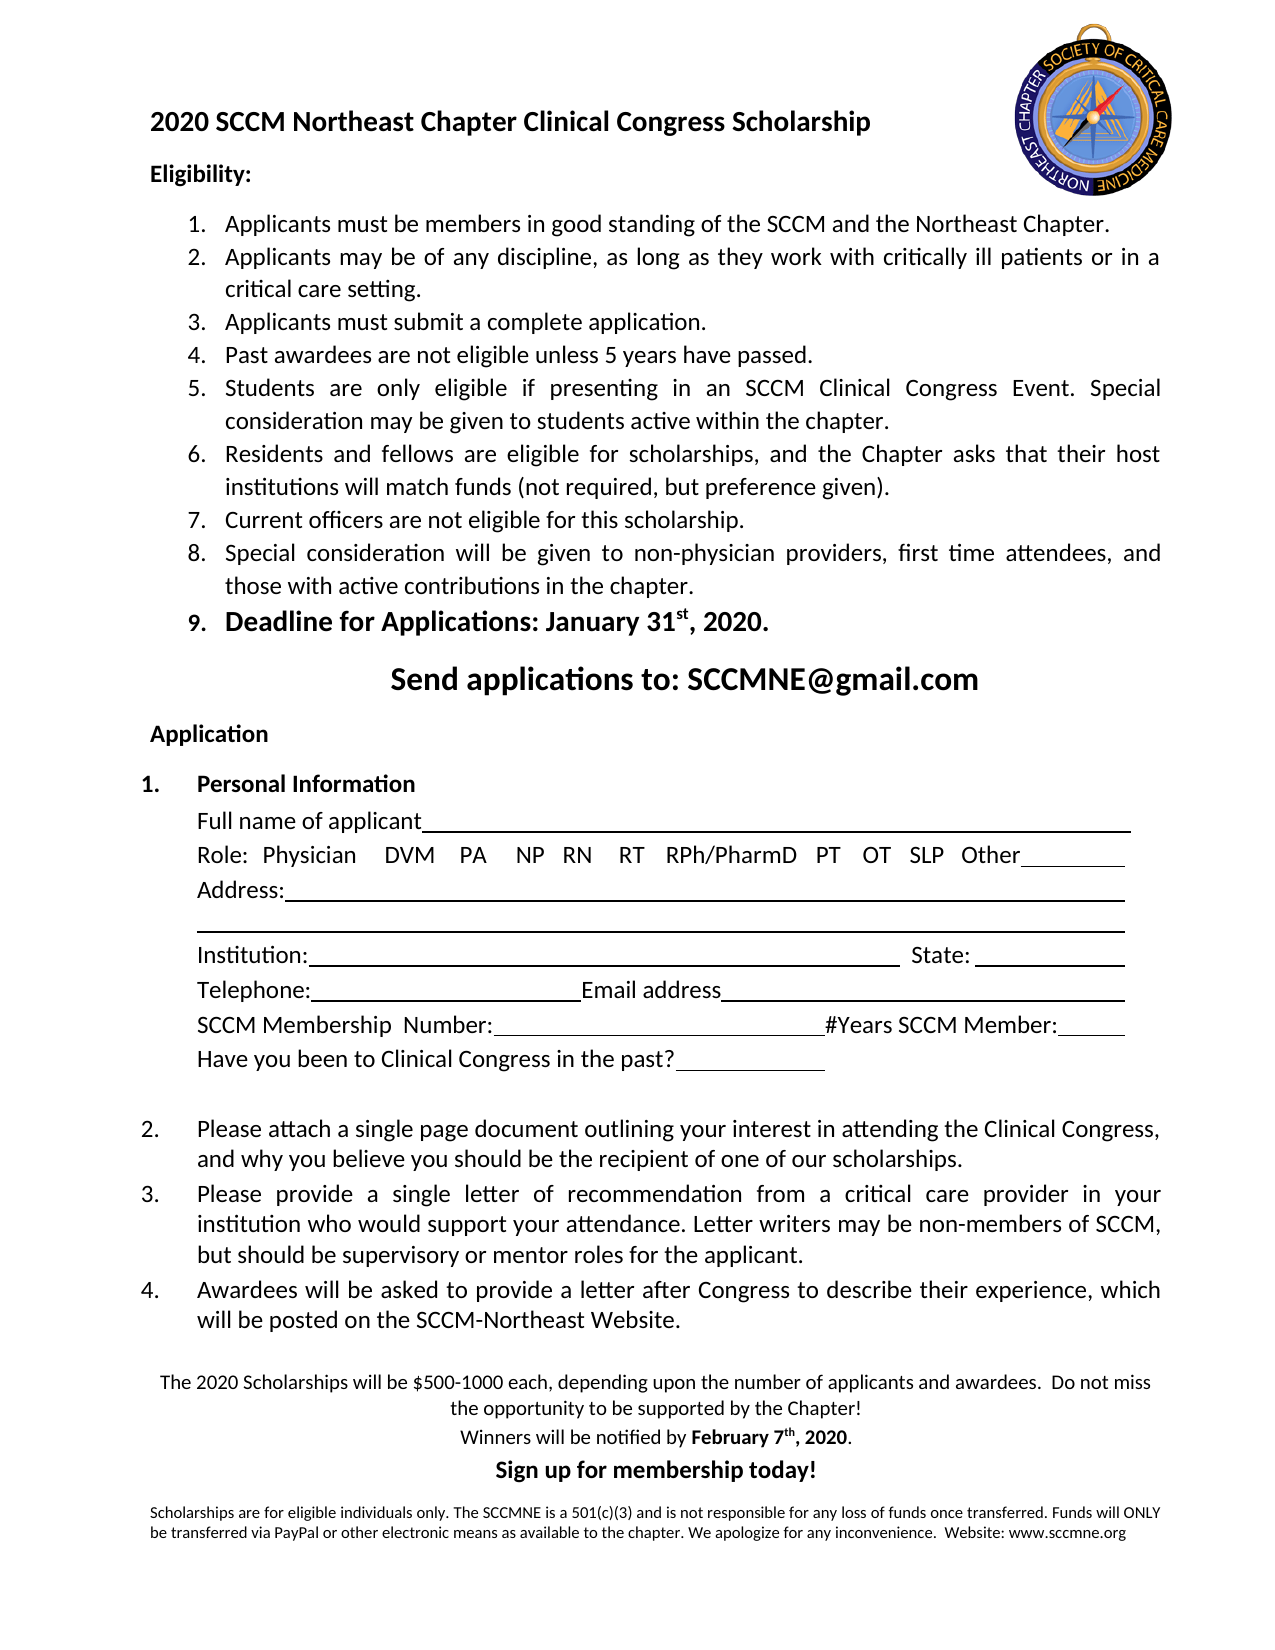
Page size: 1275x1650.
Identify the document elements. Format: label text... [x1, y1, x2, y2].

list Full name of applicant [141, 805, 1162, 835]
text Eligibility: [150, 158, 1004, 189]
list Institution: State: [141, 939, 1162, 970]
list Winners will be notified by February 7th, 2020. [150, 1424, 1162, 1450]
text Send applications to: SCCMNE@gmail.com [262, 658, 1162, 699]
list Sign up for membership today! [150, 1454, 1162, 1485]
list Past awardees are not eligible unless 5 years have passed. [187, 339, 1162, 370]
list SCCM Membership Number: #Years SCCM Member: [141, 1009, 1162, 1039]
text Application [150, 718, 1162, 749]
subtitle 1. Personal Information [141, 768, 1162, 799]
list Have you been to Clinical Congress in the past? [141, 1043, 1162, 1074]
list Role: Physician DVM PA NP RN RT RPh/PharmD PT OT SLP Other [141, 839, 1162, 870]
list Special consideration will be given to non-physician providers, first time attendees, and those with active contributions in the chapter. [187, 537, 1162, 600]
list The 2020 Scholarships will be $500-1000 each, depending upon the number of applicants and awardees. Do not miss the opportunity to be supported by the Chapter! [150, 1369, 1162, 1420]
list Current officers are not eligible for this scholarship. [187, 504, 1162, 534]
picture [1004, 18, 1183, 205]
list 4. Awardees will be asked to provide a letter after Congress to describe their experience, which will be posted on the SCCM-Northeast Website. [141, 1274, 1162, 1335]
list 3. Please provide a single letter of recommendation from a critical care provider in your institution who would support your attendance. Letter writers may be non-members of SCCM, but should be supervisory or mentor roles for the applicant. [141, 1178, 1162, 1270]
list Applicants may be of any discipline, as long as they work with critically ill patients or in a critical care setting. [187, 241, 1162, 304]
list Address: [141, 874, 1162, 935]
list Applicants must submit a complete application. [187, 307, 1162, 337]
list Deadline for Applications: January 31st, 2020. [187, 603, 1162, 638]
list Students are only eligible if presenting in an SCCM Clinical Congress Event. Special consideration may be given to students active within the chapter. [187, 372, 1162, 436]
list 2. Please attach a single page document outlining your interest in attending the Clinical Congress, and why you believe you should be the recipient of one of our scholarships. [141, 1113, 1162, 1174]
text 2020 SCCM Northeast Chapter Clinical Congress Scholarship [150, 103, 1004, 139]
list Residents and fellows are eligible for scholarships, and the Chapter asks that their host institutions will match funds (not required, but preference given). [187, 438, 1162, 502]
list Telephone: Email address [141, 974, 1162, 1005]
list Applicants must be members in good standing of the SCCM and the Northeast Chapter. [187, 208, 1162, 238]
